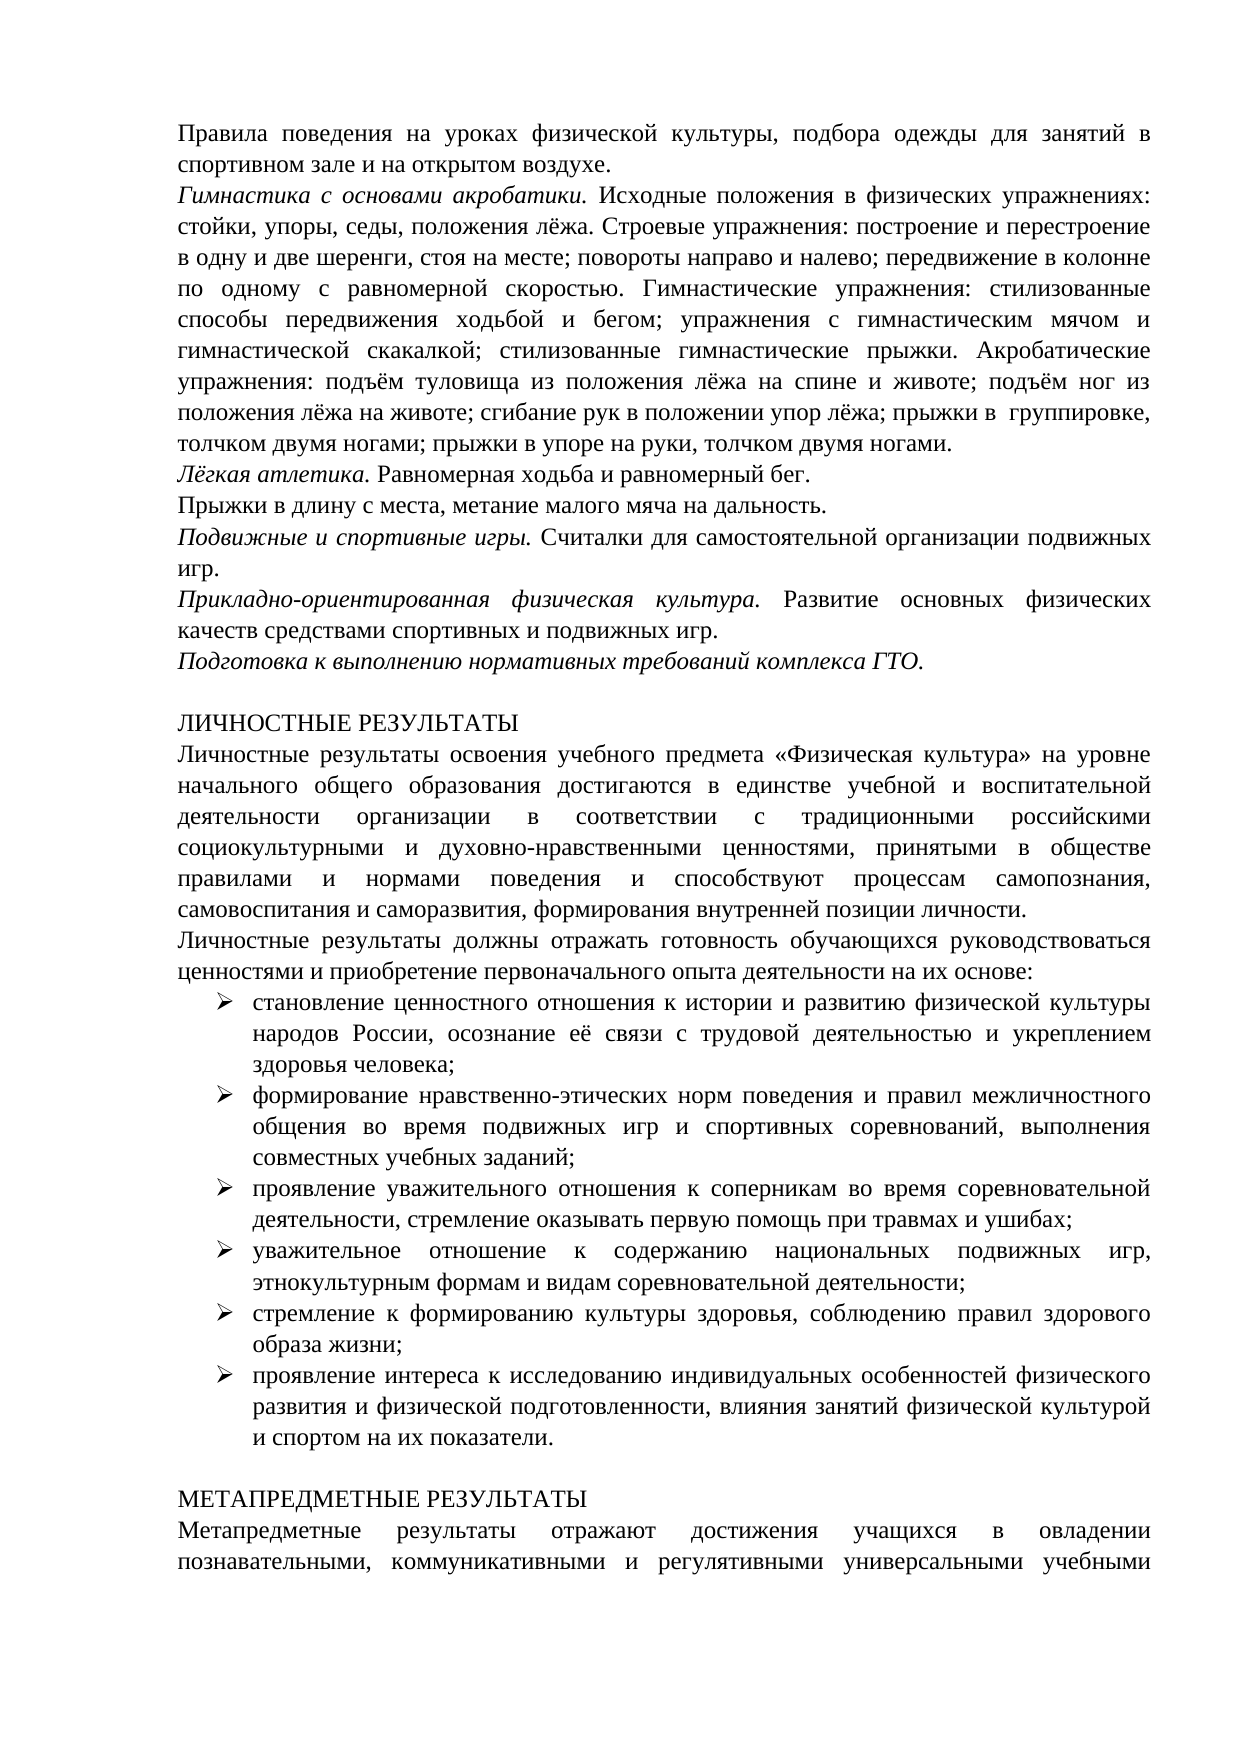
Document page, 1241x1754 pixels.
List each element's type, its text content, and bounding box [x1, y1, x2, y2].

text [177, 1515, 1152, 1575]
list формирование нравственно-этических норм поведения и правил межличностного общения во время подвижных игр и спортивных соревнований, выполнения совместных учебных заданий; [215, 1080, 1152, 1171]
text ЛИЧНОСТНЫЕ РЕЗУЛЬТАТЫ [177, 708, 1152, 737]
text Подвижные и спортивные игры. Считалки для самостоятельной организации подвижных игр. [177, 522, 1152, 581]
text Гимнастика с основами акробатики. Исходные положения в физических упражнениях: стойки, упоры, седы, положения лёжа. Строевые упражнения: построение и перестроение в одну и две шеренги, стоя на месте; повороты направо и налево; передвижение в колонне по одному с равномерной скоростью. Гимнастические упражнения: стилизованные способы передвижения ходьбой и бегом; упражнения с гимнастическим мячом и гимнастической скакалкой; стилизованные гимнастические прыжки. Акробатические упражнения: подъём туловища из положения лёжа на спине и животе; подъём ног из положения лёжа на животе; сгибание рук в положении упор лёжа; прыжки в группировке, толчком двумя ногами; прыжки в упоре на руки, толчком двумя ногами. [177, 180, 1152, 457]
text Подготовка к выполнению нормативных требований комплекса ГТО. [177, 646, 1152, 674]
list стремление к формированию культуры здоровья, соблюдению правил здорового образа жизни; [215, 1298, 1152, 1357]
text Личностные результаты должны отражать готовность обучающихся руководствоваться ценностями и приобретение первоначального опыта деятельности на их основе: [177, 925, 1152, 985]
text Лёгкая атлетика. Равномерная ходьба и равномерный бег. [177, 459, 1152, 488]
list проявление интереса к исследованию индивидуальных особенностей физического развития и физической подготовленности, влияния занятий физической культурой и спортом на их показатели. [215, 1360, 1152, 1451]
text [177, 118, 1152, 178]
text МЕТАПРЕДМЕТНЫЕ РЕЗУЛЬТАТЫ [177, 1484, 1152, 1513]
text Прикладно-ориентированная физическая культура. Развитие основных физических качеств средствами спортивных и подвижных игр. [177, 584, 1152, 643]
list проявление уважительного отношения к соперникам во время соревновательной деятельности, стремление оказывать первую помощь при травмах и ушибах; [215, 1173, 1152, 1233]
text Личностные результаты освоения учебного предмета «Физическая культура» на уровне начального общего образования достигаются в единстве учебной и воспитательной деятельности организации в соответствии с традиционными российскими социокультурными и духовно-нравственными ценностями, принятыми в обществе правилами и нормами поведения и способствуют процессам самопознания, самовоспитания и саморазвития, формирования внутренней позиции личности. [177, 739, 1152, 923]
list становление ценностного отношения к истории и развитию физической культуры народов России, осознание её связи с трудовой деятельностью и укреплением здоровья человека; [215, 987, 1152, 1078]
list уважительное отношение к содержанию национальных подвижных игр, этнокультурным формам и видам соревновательной деятельности; [215, 1236, 1152, 1295]
text Прыжки в длину с места, метание малого мяча на дальность. [177, 491, 1152, 519]
